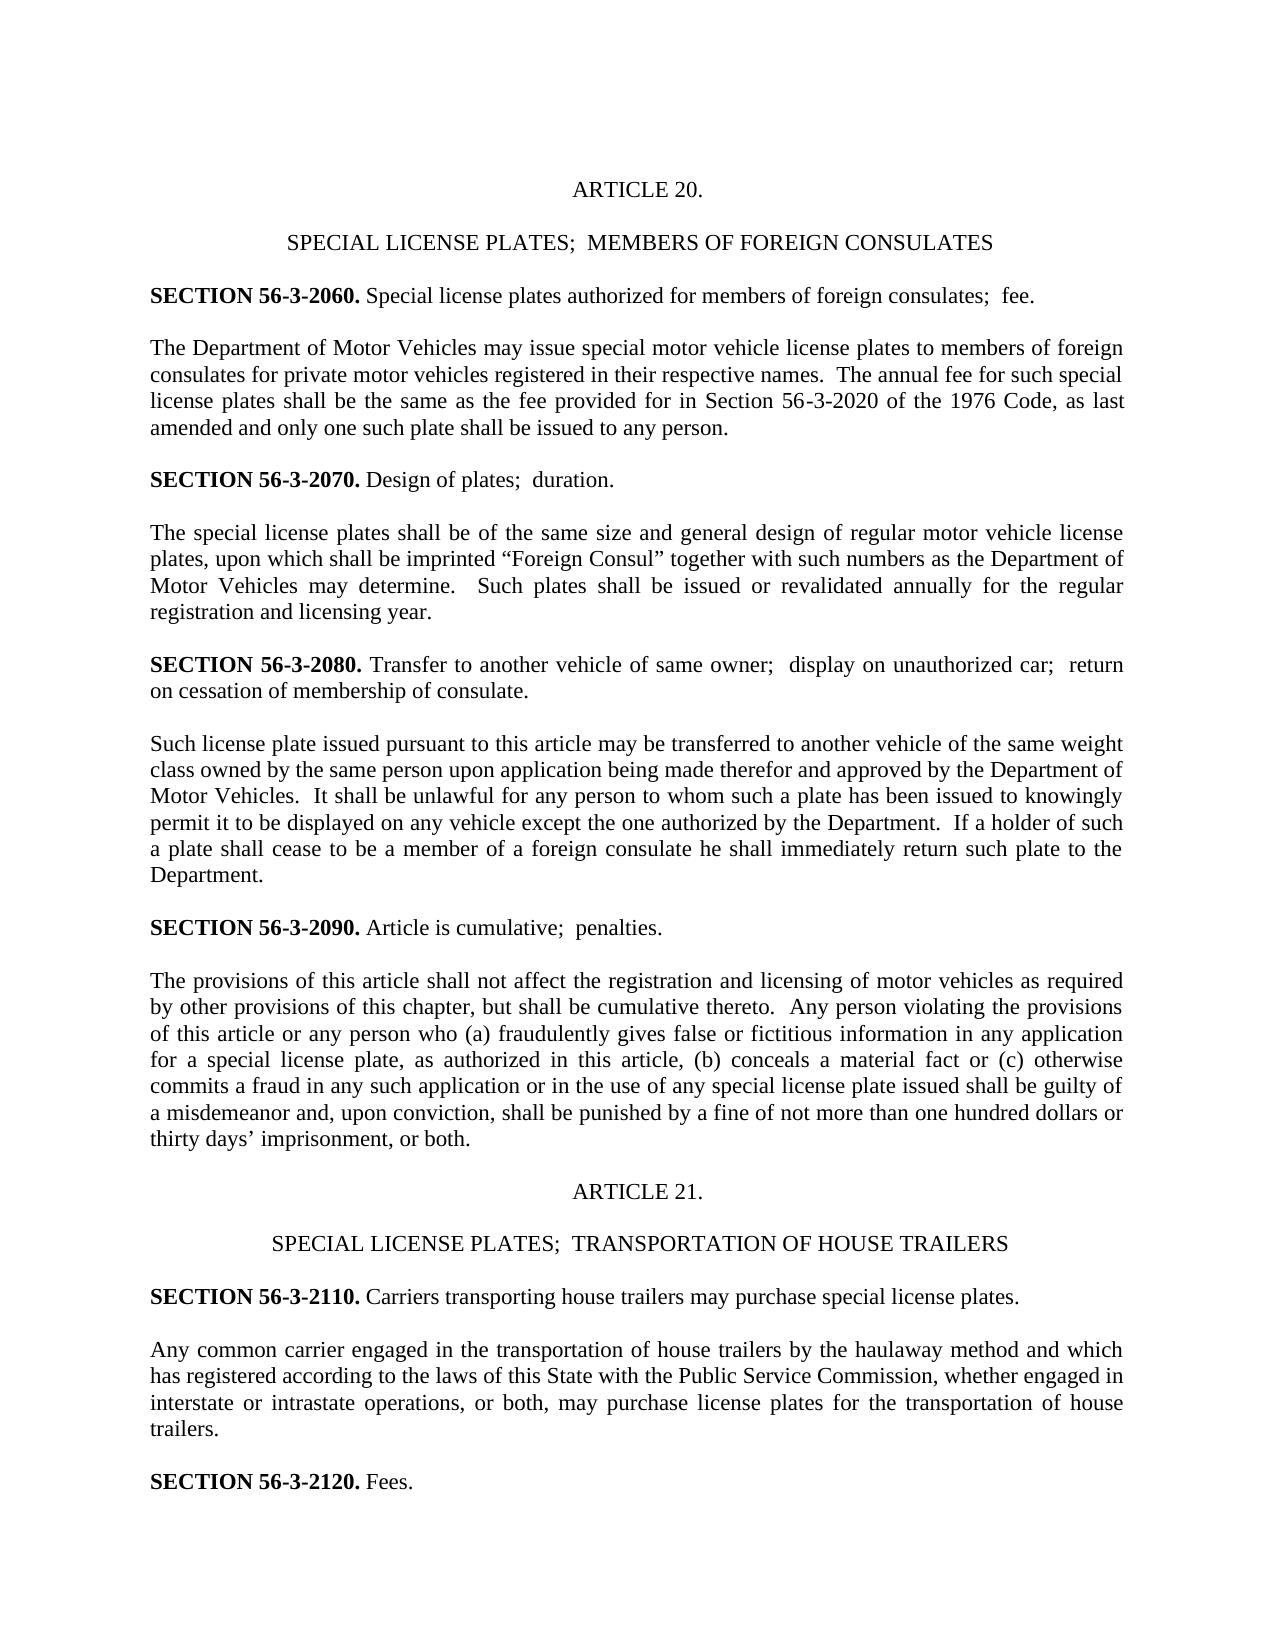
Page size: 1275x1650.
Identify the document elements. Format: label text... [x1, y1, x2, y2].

text SECTION 56-3-2060. Special license plates authorized for members of foreign consulates; fee. [150, 282, 1125, 308]
text Any common carrier engaged in the transportation of house trailers by the haulaway method and which has registered according to the laws of this State with the Public Service Commission, whether engaged in interstate or intrastate operations, or both, may purchase license plates for the transportation of house trailers. [150, 1336, 1125, 1441]
text SECTION 56-3-2120. Fees. [150, 1468, 1125, 1494]
text The special license plates shall be of the same size and general design of regular motor vehicle license plates, upon which shall be imprinted “Foreign Consul” together with such numbers as the Department of Motor Vehicles may determine. Such plates shall be issued or revalidated annually for the regular registration and licensing year. [150, 519, 1125, 624]
text SECTION 56-3-2090. Article is cumulative; penalties. [150, 914, 1125, 941]
text ARTICLE 20. [150, 176, 1125, 203]
text SPECIAL LICENSE PLATES; MEMBERS OF FOREIGN CONSULATES [150, 229, 1125, 255]
text Such license plate issued pursuant to this article may be transferred to another vehicle of the same weight class owned by the same person upon application being made therefor and approved by the Department of Motor Vehicles. It shall be unlawful for any person to whom such a plate has been issued to knowingly permit it to be displayed on any vehicle except the one authorized by the Department. If a holder of such a plate shall cease to be a member of a foreign consulate he shall immediately return such plate to the Department. [150, 730, 1125, 888]
text The provisions of this article shall not affect the registration and licensing of motor vehicles as required by other provisions of this chapter, but shall be cumulative thereto. Any person violating the provisions of this article or any person who (a) fraudulently gives false or fictitious information in any application for a special license plate, as authorized in this article, (b) conceals a material fact or (c) otherwise commits a fraud in any such application or in the use of any special license plate issued shall be guilty of a misdemeanor and, upon conviction, shall be punished by a fine of not more than one hundred dollars or thirty days’ imprisonment, or both. [150, 967, 1125, 1151]
text SECTION 56-3-2070. Design of plates; duration. [150, 466, 1125, 493]
text ARTICLE 21. [150, 1178, 1125, 1204]
text SPECIAL LICENSE PLATES; TRANSPORTATION OF HOUSE TRAILERS [150, 1231, 1125, 1257]
text SECTION 56-3-2080. Transfer to another vehicle of same owner; display on unauthorized car; return on cessation of membership of consulate. [150, 651, 1125, 703]
text The Department of Motor Vehicles may issue special motor vehicle license plates to members of foreign consulates for private motor vehicles registered in their respective names. The annual fee for such special license plates shall be the same as the fee provided for in Section 56-3-2020 of the 1976 Code, as last amended and only one such plate shall be issued to any person. [150, 334, 1125, 440]
text SECTION 56-3-2110. Carriers transporting house trailers may purchase special license plates. [150, 1283, 1125, 1309]
